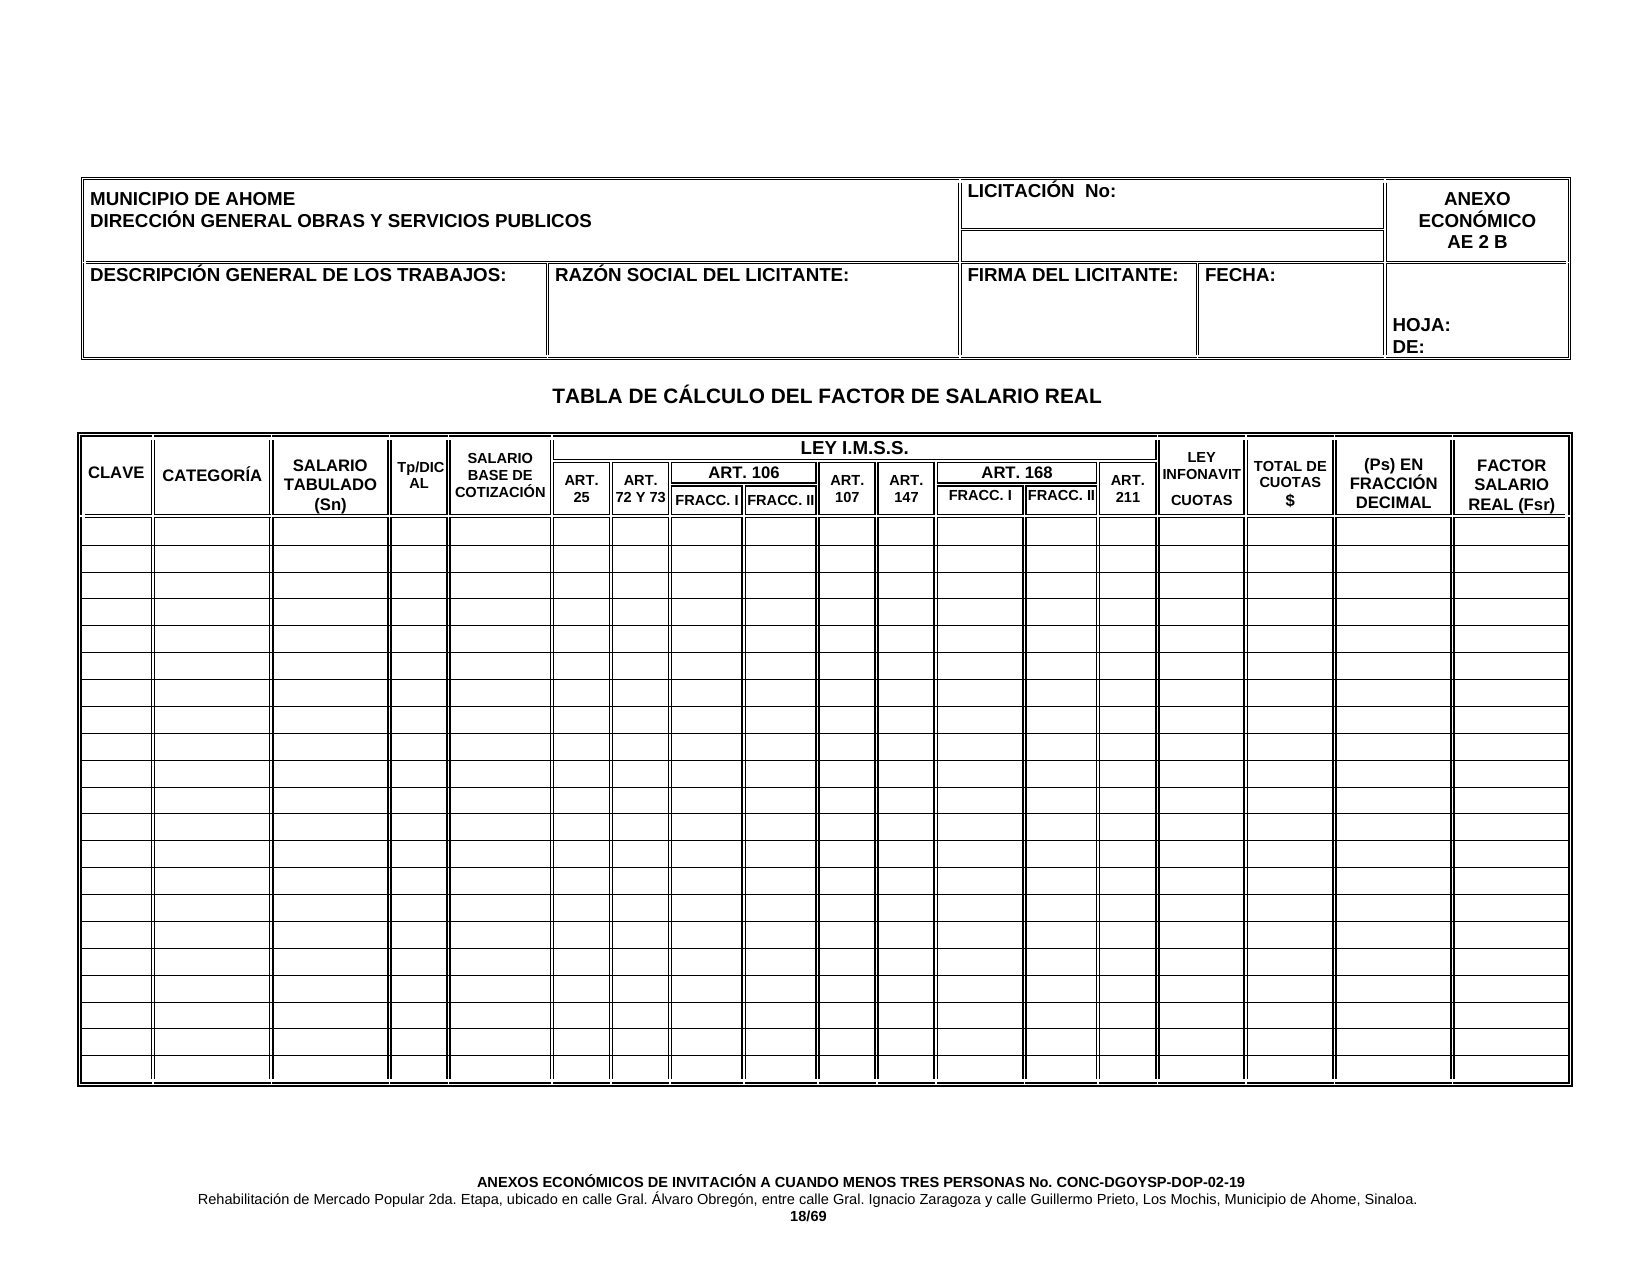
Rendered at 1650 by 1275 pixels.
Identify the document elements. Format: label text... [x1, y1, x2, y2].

table_cell [1248, 976, 1332, 1001]
table_cell [1455, 868, 1568, 894]
table_cell [554, 626, 609, 652]
table_cell [1455, 734, 1568, 759]
table_cell [613, 922, 668, 948]
table_cell [554, 868, 609, 894]
table_cell [879, 626, 933, 652]
table_cell [820, 761, 874, 786]
table_cell [451, 653, 550, 679]
table_cell [613, 734, 668, 759]
text TABLA DE CÁLCULO DEL FACTOR DE SALARIO REAL [89, 384, 1565, 408]
table_cell [938, 1003, 1022, 1028]
table_header Tp/DICAL [389, 434, 448, 513]
table_cell [1248, 841, 1332, 867]
table_cell [451, 895, 550, 921]
table_cell [879, 761, 933, 786]
table_cell [1248, 868, 1332, 894]
table_cell [938, 626, 1022, 652]
table_cell [554, 814, 609, 840]
table_cell [820, 680, 874, 706]
table_cell [746, 707, 815, 733]
table_cell [274, 814, 387, 840]
table_cell [392, 1029, 446, 1055]
table_cell [1027, 626, 1096, 652]
table_cell [879, 680, 933, 706]
table_cell [879, 734, 933, 759]
table_cell [392, 922, 446, 948]
table_cell [392, 976, 446, 1001]
table_cell [1100, 680, 1155, 706]
table_cell [672, 1003, 741, 1028]
table_cell [746, 976, 815, 1001]
table_header SALARIO TABULADO (Sn) [271, 434, 389, 513]
table_cell [746, 1029, 815, 1055]
table_cell [392, 868, 446, 894]
table_cell [1024, 1056, 1098, 1082]
table_cell [1248, 626, 1332, 652]
table_cell [1337, 573, 1450, 598]
table_cell [1248, 1003, 1332, 1028]
table_cell [879, 841, 933, 867]
table_cell [613, 546, 668, 571]
table_cell FRACC. II [746, 487, 815, 513]
table_cell [392, 841, 446, 867]
table_cell [155, 546, 269, 571]
table_cell [613, 707, 668, 733]
table_cell [879, 1003, 933, 1028]
table_cell [554, 841, 609, 867]
table_cell [672, 599, 741, 625]
table_cell [1337, 814, 1450, 840]
table_cell [1100, 922, 1155, 948]
table_cell [155, 599, 269, 625]
table_cell [392, 1003, 446, 1028]
table_cell [82, 626, 151, 652]
table_cell [1337, 841, 1450, 867]
table_cell [820, 1003, 874, 1028]
table_cell [1337, 653, 1450, 679]
table_cell [1100, 841, 1155, 867]
table_cell [1455, 1029, 1568, 1055]
table_cell [392, 599, 446, 625]
table_cell [82, 680, 151, 706]
table_cell [1100, 1003, 1155, 1028]
table_cell [1160, 841, 1243, 867]
table_cell [879, 518, 933, 544]
table_cell [938, 841, 1022, 867]
table_cell [1100, 949, 1155, 974]
table_cell [82, 1029, 151, 1055]
table_cell [672, 573, 741, 598]
table_cell [879, 976, 933, 1001]
table_cell [274, 868, 387, 894]
table_cell [1157, 1056, 1246, 1082]
table_cell [1100, 788, 1155, 813]
table_cell [79, 514, 153, 544]
table_cell HOJA: DE: [1385, 261, 1569, 357]
table_cell [613, 976, 668, 1001]
table_cell [451, 761, 550, 786]
table_cell [1248, 680, 1332, 706]
table_cell [392, 680, 446, 706]
table_cell [1027, 976, 1096, 1001]
table_cell [155, 949, 269, 974]
table_cell [818, 1056, 877, 1082]
table_header CATEGORÍA [153, 436, 271, 513]
table_cell [451, 788, 550, 813]
table_cell [1453, 1056, 1568, 1082]
table_cell [552, 1056, 611, 1082]
table_cell [879, 599, 933, 625]
table_cell [155, 1029, 269, 1055]
table_cell [613, 518, 668, 544]
table_cell [1455, 680, 1568, 706]
table_cell [274, 1003, 387, 1028]
table_cell [451, 680, 550, 706]
table_cell [746, 626, 815, 652]
table_cell [938, 868, 1022, 894]
table_cell [392, 707, 446, 733]
table_cell [1027, 949, 1096, 974]
table_cell [613, 599, 668, 625]
table_cell [879, 814, 933, 840]
table_cell [938, 814, 1022, 840]
table_cell [746, 680, 815, 706]
table_cell [938, 653, 1022, 679]
table_cell DESCRIPCIÓN GENERAL DE LOS TRABAJOS: [83, 261, 547, 357]
table_cell [554, 976, 609, 1001]
table_cell [1100, 546, 1155, 571]
table_cell [938, 922, 1022, 948]
table_cell [82, 895, 151, 921]
table_cell [82, 1003, 151, 1028]
table_cell [1455, 841, 1568, 867]
table_cell [820, 895, 874, 921]
table_cell [155, 922, 269, 948]
table_cell [1337, 922, 1450, 948]
table_cell [938, 895, 1022, 921]
table_cell [82, 573, 151, 598]
table_cell [938, 949, 1022, 974]
table_cell [1160, 599, 1243, 625]
table_cell [746, 814, 815, 840]
table_cell [1027, 653, 1096, 679]
table_cell [82, 788, 151, 813]
table_cell [613, 573, 668, 598]
table_cell [1027, 788, 1096, 813]
table_cell [1100, 599, 1155, 625]
table_cell [1248, 573, 1332, 598]
table_cell [451, 1003, 550, 1028]
table_cell [82, 1056, 153, 1082]
table_cell [1248, 761, 1332, 786]
table_cell [554, 949, 609, 974]
table_cell [1455, 788, 1568, 813]
table_cell [938, 707, 1022, 733]
table_cell ART. 25 [554, 463, 609, 513]
table_cell [1455, 707, 1568, 733]
table_cell [877, 1056, 936, 1082]
table_cell [746, 895, 815, 921]
table_cell [672, 653, 741, 679]
table_cell [1455, 599, 1568, 625]
table_cell [820, 573, 874, 598]
table_cell [274, 761, 387, 786]
table_cell [613, 868, 668, 894]
table_cell [1248, 1029, 1332, 1055]
table_cell [672, 868, 741, 894]
table_cell [613, 680, 668, 706]
table_cell [1027, 518, 1096, 544]
table_cell [1455, 653, 1568, 679]
table_cell [1337, 1029, 1450, 1055]
table_cell [554, 922, 609, 948]
table_cell RAZÓN SOCIAL DEL LICITANTE: [548, 261, 960, 357]
table_cell [554, 680, 609, 706]
table_cell [1027, 1003, 1096, 1028]
table_cell [672, 895, 741, 921]
table_cell [155, 626, 269, 652]
table_cell [82, 922, 151, 948]
table_cell [1455, 949, 1568, 974]
table_cell [879, 922, 933, 948]
table_cell [1100, 895, 1155, 921]
table_cell [82, 868, 151, 894]
table_cell ART. 106 [672, 463, 815, 482]
table_cell [274, 788, 387, 813]
table_cell [1337, 680, 1450, 706]
table_cell [448, 1056, 552, 1082]
table_cell [1160, 949, 1243, 974]
table_cell [613, 761, 668, 786]
table_cell [938, 1029, 1022, 1055]
table_cell [1337, 976, 1450, 1001]
table_header FACTOR SALARIO REAL (Fsr) [1453, 437, 1568, 513]
table_cell [274, 895, 387, 921]
table_cell [155, 653, 269, 679]
table_header ANEXO ECONÓMICO AE 2 B [1385, 180, 1568, 261]
table_cell [1455, 976, 1568, 1001]
table_cell [1248, 518, 1332, 544]
table_cell [554, 546, 609, 571]
table_cell [1027, 868, 1096, 894]
table_cell [451, 546, 550, 571]
table_cell [938, 788, 1022, 813]
table_cell ART. 168 [938, 463, 1096, 482]
table_cell [1160, 868, 1243, 894]
table_header (Ps) EN FRACCIÓN DECIMAL [1334, 434, 1452, 513]
table_cell [1248, 653, 1332, 679]
table_cell [1337, 761, 1450, 786]
table_cell [392, 814, 446, 840]
table_cell [613, 1029, 668, 1055]
table_cell [392, 653, 446, 679]
table_cell [82, 814, 151, 840]
table_cell [613, 788, 668, 813]
table_cell [392, 788, 446, 813]
table_cell [1027, 895, 1096, 921]
table_cell [879, 573, 933, 598]
table_cell [1337, 895, 1450, 921]
table_cell [672, 680, 741, 706]
table_cell ART. 107 [820, 463, 874, 513]
table_cell [1027, 573, 1096, 598]
table_cell [1100, 707, 1155, 733]
table_cell [820, 546, 874, 571]
table_cell [938, 518, 1022, 544]
table_cell [271, 1056, 389, 1082]
table_cell [820, 788, 874, 813]
table_cell [1248, 949, 1332, 974]
table_cell [392, 626, 446, 652]
table_cell [1455, 895, 1568, 921]
table_cell [1455, 546, 1568, 571]
table_header [79, 434, 153, 458]
table_cell [820, 707, 874, 733]
table_cell [820, 922, 874, 948]
table_cell [820, 1029, 874, 1055]
table_cell [451, 814, 550, 840]
table_cell CLAVE [82, 459, 151, 482]
table_cell [554, 1029, 609, 1055]
table_cell [1160, 707, 1243, 733]
table_cell [1455, 761, 1568, 786]
table_cell [554, 653, 609, 679]
table_cell [274, 922, 387, 948]
table_cell [1160, 895, 1243, 921]
table_cell [746, 788, 815, 813]
table_cell [274, 1029, 387, 1055]
table_cell [274, 976, 387, 1001]
table_cell [1248, 922, 1332, 948]
table_cell [820, 868, 874, 894]
table_cell [1248, 707, 1332, 733]
table_cell [155, 895, 269, 921]
table_cell [672, 626, 741, 652]
table_cell [1160, 922, 1243, 948]
table_cell [938, 573, 1022, 598]
table_cell [1160, 734, 1243, 759]
table_cell [672, 518, 741, 544]
table_cell [938, 761, 1022, 786]
table_cell [1337, 949, 1450, 974]
table_cell [1248, 599, 1332, 625]
table_cell [672, 841, 741, 867]
table_cell [879, 949, 933, 974]
table_cell [879, 653, 933, 679]
table_cell [1027, 814, 1096, 840]
table_cell [392, 949, 446, 974]
table_cell [820, 814, 874, 840]
table_cell FRACC. I [938, 487, 1022, 513]
table_cell [746, 1003, 815, 1028]
table_cell [1248, 814, 1332, 840]
table_cell [1337, 868, 1450, 894]
table_cell [82, 976, 151, 1001]
table_cell [1337, 707, 1450, 733]
table_cell [82, 482, 151, 513]
table_cell [1455, 1003, 1568, 1028]
table_cell [451, 573, 550, 598]
table_cell [1337, 1003, 1450, 1028]
table_cell [672, 922, 741, 948]
table_cell [746, 761, 815, 786]
table_cell [746, 922, 815, 948]
table_cell [1248, 546, 1332, 571]
table_cell [1100, 976, 1155, 1001]
table_cell [613, 653, 668, 679]
table_cell [962, 231, 1383, 261]
table_cell [155, 518, 269, 544]
table_cell [274, 626, 387, 652]
table_cell [746, 573, 815, 598]
table_cell [820, 518, 874, 544]
table_cell [392, 734, 446, 759]
table_cell [155, 976, 269, 1001]
table_cell [879, 1029, 933, 1055]
table_cell [1337, 546, 1450, 571]
table_cell [82, 841, 151, 867]
table_cell [611, 1056, 670, 1082]
table_cell [820, 949, 874, 974]
table_cell [879, 546, 933, 571]
table_cell [1337, 599, 1450, 625]
table_cell [938, 599, 1022, 625]
table_cell [155, 814, 269, 840]
table_cell [1337, 734, 1450, 759]
table_cell [746, 734, 815, 759]
table_cell [274, 707, 387, 733]
table_header MUNICIPIO DE AHOME DIRECCIÓN GENERAL OBRAS Y SERVICIOS PUBLICOS [83, 178, 960, 261]
table_cell [451, 599, 550, 625]
table_header TOTAL DE CUOTAS $ [1246, 436, 1334, 513]
table_cell [672, 546, 741, 571]
table_cell [451, 976, 550, 1001]
table_cell [1100, 1029, 1155, 1055]
table_cell [1100, 734, 1155, 759]
table_cell [746, 653, 815, 679]
table_cell [746, 841, 815, 867]
table_cell [274, 680, 387, 706]
table_cell [554, 573, 609, 598]
table_cell [672, 761, 741, 786]
table_cell [746, 518, 815, 544]
table_cell [155, 734, 269, 759]
table_cell [613, 841, 668, 867]
table_cell [1160, 761, 1243, 786]
table_cell [1160, 680, 1243, 706]
table_cell [155, 680, 269, 706]
table_cell [936, 1056, 1024, 1082]
table_cell [451, 707, 550, 733]
table_cell [274, 949, 387, 974]
table_cell [1027, 546, 1096, 571]
table_cell [82, 599, 151, 625]
table_cell [155, 868, 269, 894]
table_header SALARIO BASE DE COTIZACIÓN [448, 434, 552, 513]
table_cell [451, 1029, 550, 1055]
table_cell [554, 761, 609, 786]
table_cell [744, 1056, 818, 1082]
table_cell [1337, 518, 1450, 544]
table_cell [554, 518, 609, 544]
table_cell [451, 734, 550, 759]
table_cell [82, 949, 151, 974]
table_cell [820, 841, 874, 867]
table_cell [274, 518, 387, 544]
table_cell [1455, 626, 1568, 652]
table_cell [1027, 734, 1096, 759]
table_cell ART. 211 [1100, 463, 1155, 513]
table_cell FRACC. II [1027, 487, 1096, 513]
table_cell [938, 734, 1022, 759]
table_cell [274, 599, 387, 625]
table_cell [82, 761, 151, 786]
table_cell [938, 680, 1022, 706]
table_cell [1160, 814, 1243, 840]
table_cell CUOTAS [1160, 482, 1243, 513]
table_cell [1027, 599, 1096, 625]
table_cell [879, 895, 933, 921]
table_header LEY INFONAVIT [1157, 434, 1246, 482]
table_cell [155, 573, 269, 598]
table_cell [1027, 761, 1096, 786]
table_cell [1248, 895, 1332, 921]
table_cell FIRMA DEL LICITANTE: [960, 264, 1197, 357]
table_cell [1100, 868, 1155, 894]
table_cell [451, 841, 550, 867]
table_cell [1160, 976, 1243, 1001]
table_cell FRACC. I [672, 487, 741, 513]
table_cell [820, 653, 874, 679]
table_cell [1100, 573, 1155, 598]
table_cell [1160, 1003, 1243, 1028]
table_cell [746, 546, 815, 571]
table_cell [1027, 707, 1096, 733]
table_cell [820, 626, 874, 652]
table_cell [1455, 573, 1568, 598]
table_cell [274, 734, 387, 759]
table_cell [392, 895, 446, 921]
table_cell [672, 1029, 741, 1055]
table_header LEY I.M.S.S. [552, 436, 1157, 458]
table_cell [1100, 761, 1155, 786]
table_cell FECHA: [1198, 261, 1385, 357]
table_cell [820, 599, 874, 625]
table_cell [392, 546, 446, 571]
table_cell [613, 1003, 668, 1028]
table_cell [672, 814, 741, 840]
table_cell [1027, 841, 1096, 867]
table_cell [1160, 518, 1243, 544]
table_cell [1160, 573, 1243, 598]
table_cell [1334, 1056, 1452, 1082]
table_cell [746, 868, 815, 894]
table_cell [820, 734, 874, 759]
table_cell [1098, 1056, 1157, 1082]
table_cell [155, 841, 269, 867]
table_cell [1027, 1029, 1096, 1055]
table_cell [1246, 1056, 1334, 1082]
table_cell [1455, 922, 1568, 948]
table_cell [274, 653, 387, 679]
table_cell [879, 788, 933, 813]
table_cell [1337, 626, 1450, 652]
table_cell [1453, 514, 1571, 544]
table_cell [451, 868, 550, 894]
table_cell [1100, 518, 1155, 544]
table_cell [82, 546, 151, 571]
table_cell [1160, 1029, 1243, 1055]
table_cell [1160, 626, 1243, 652]
table_cell [1455, 814, 1568, 840]
table_cell [672, 707, 741, 733]
table_cell [672, 949, 741, 974]
table_cell [82, 653, 151, 679]
table_cell [1100, 626, 1155, 652]
table_cell [554, 895, 609, 921]
table_cell [392, 518, 446, 544]
table_cell [820, 976, 874, 1001]
table_cell [1248, 734, 1332, 759]
table_cell [451, 949, 550, 974]
table_cell [1248, 788, 1332, 813]
table_cell [392, 573, 446, 598]
table_cell [613, 949, 668, 974]
table_cell [82, 707, 151, 733]
table_cell [1027, 680, 1096, 706]
table_cell [274, 546, 387, 571]
table_cell [672, 788, 741, 813]
table_cell [613, 895, 668, 921]
table_cell [155, 761, 269, 786]
table_cell [451, 518, 550, 544]
table_cell [1100, 814, 1155, 840]
table_cell [389, 1056, 448, 1082]
table_cell [155, 788, 269, 813]
table_cell [274, 573, 387, 598]
table_cell [613, 814, 668, 840]
table_header LICITACIÓN No: [960, 178, 1385, 228]
table_cell [1027, 922, 1096, 948]
table_cell [392, 761, 446, 786]
table_cell [1160, 788, 1243, 813]
table_cell [554, 1003, 609, 1028]
table_cell [938, 546, 1022, 571]
table_cell [82, 734, 151, 759]
table_cell [155, 1003, 269, 1028]
table_cell [554, 599, 609, 625]
table_cell ART. 147 [879, 463, 933, 513]
table_cell [153, 1056, 271, 1082]
table_cell [274, 841, 387, 867]
table_cell [554, 788, 609, 813]
table_cell [554, 707, 609, 733]
table_cell [746, 599, 815, 625]
table_cell [613, 626, 668, 652]
table_cell [879, 707, 933, 733]
table_cell [451, 626, 550, 652]
table_cell [554, 734, 609, 759]
table_cell [746, 949, 815, 974]
table_cell [672, 976, 741, 1001]
table_cell [1160, 546, 1243, 571]
table_cell [1100, 653, 1155, 679]
table_cell [672, 734, 741, 759]
table_cell ART. 72 Y 73 [613, 463, 668, 513]
table_cell [670, 1056, 744, 1082]
table_cell [155, 707, 269, 733]
table_cell [879, 868, 933, 894]
table_cell [938, 976, 1022, 1001]
table_cell [1337, 788, 1450, 813]
table_cell [451, 922, 550, 948]
table_cell [1160, 653, 1243, 679]
